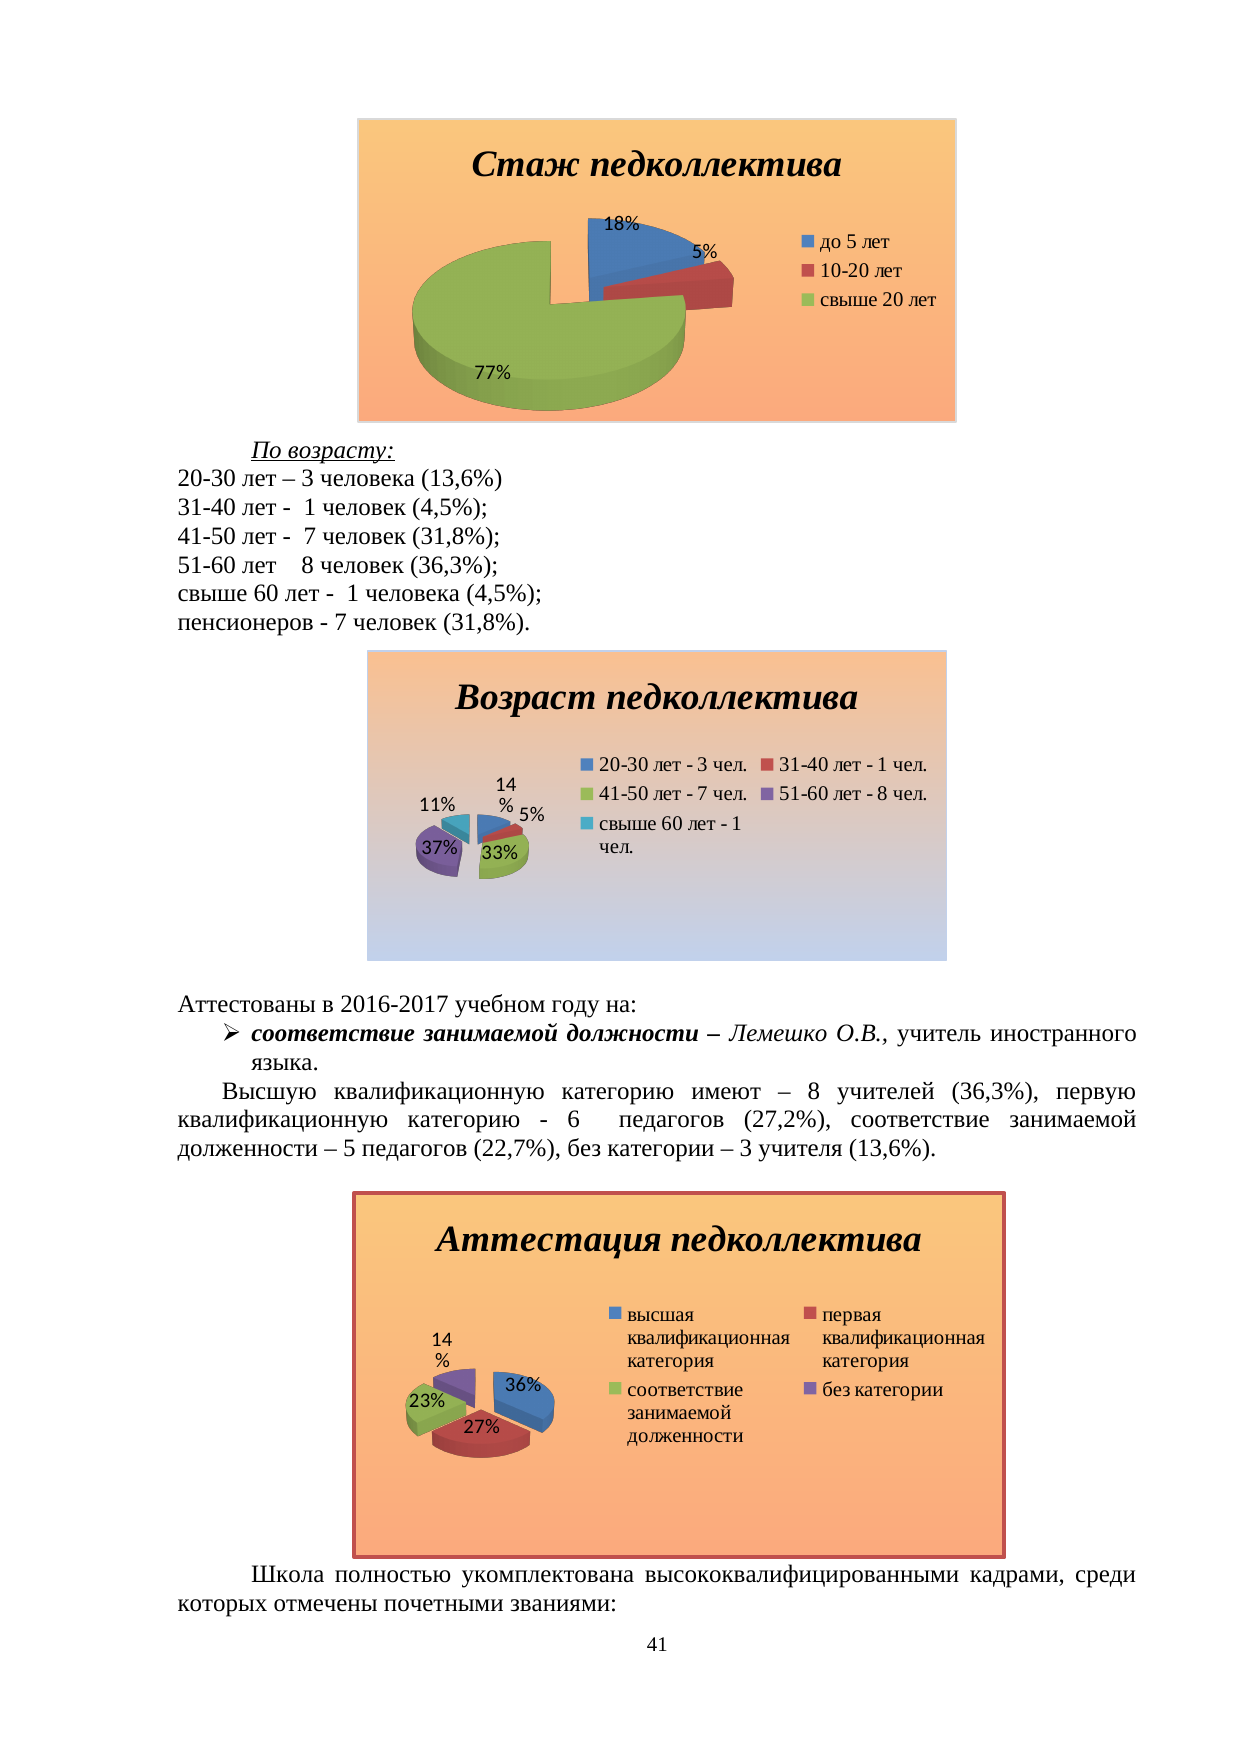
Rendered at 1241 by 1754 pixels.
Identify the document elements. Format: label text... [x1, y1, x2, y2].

text Аттестованы в 2016-2017 учебном году на: [177, 989, 1137, 1018]
text Школа полностью укомплектована высококвалифицированными кадрами, среди которых отмечены почетными званиями: [177, 1559, 1137, 1617]
text Высшую квалификационную категорию имеют – 8 учителей (36,3%), первую квалификационную категорию - 6 педагогов (27,2%), соответствие занимаемой долженности – 5 педагогов (22,7%), без категории – 3 учителя (13,6%). [177, 1076, 1137, 1162]
text пенсионеров - 7 человек (31,8%). [177, 607, 1137, 636]
list соответствие занимаемой должности – Лемешко О.В., учитель иностранного языка. [222, 1018, 1137, 1076]
text По возрасту: [177, 435, 1137, 463]
text 31-40 лет - 1 человек (4,5%); [177, 492, 1137, 521]
text 20-30 лет – 3 человека (13,6%) [177, 463, 1137, 492]
text 51-60 лет 8 человек (36,3%); [177, 550, 1137, 578]
text 41-50 лет - 7 человек (31,8%); [177, 521, 1137, 550]
text свыше 60 лет - 1 человека (4,5%); [177, 578, 1137, 607]
